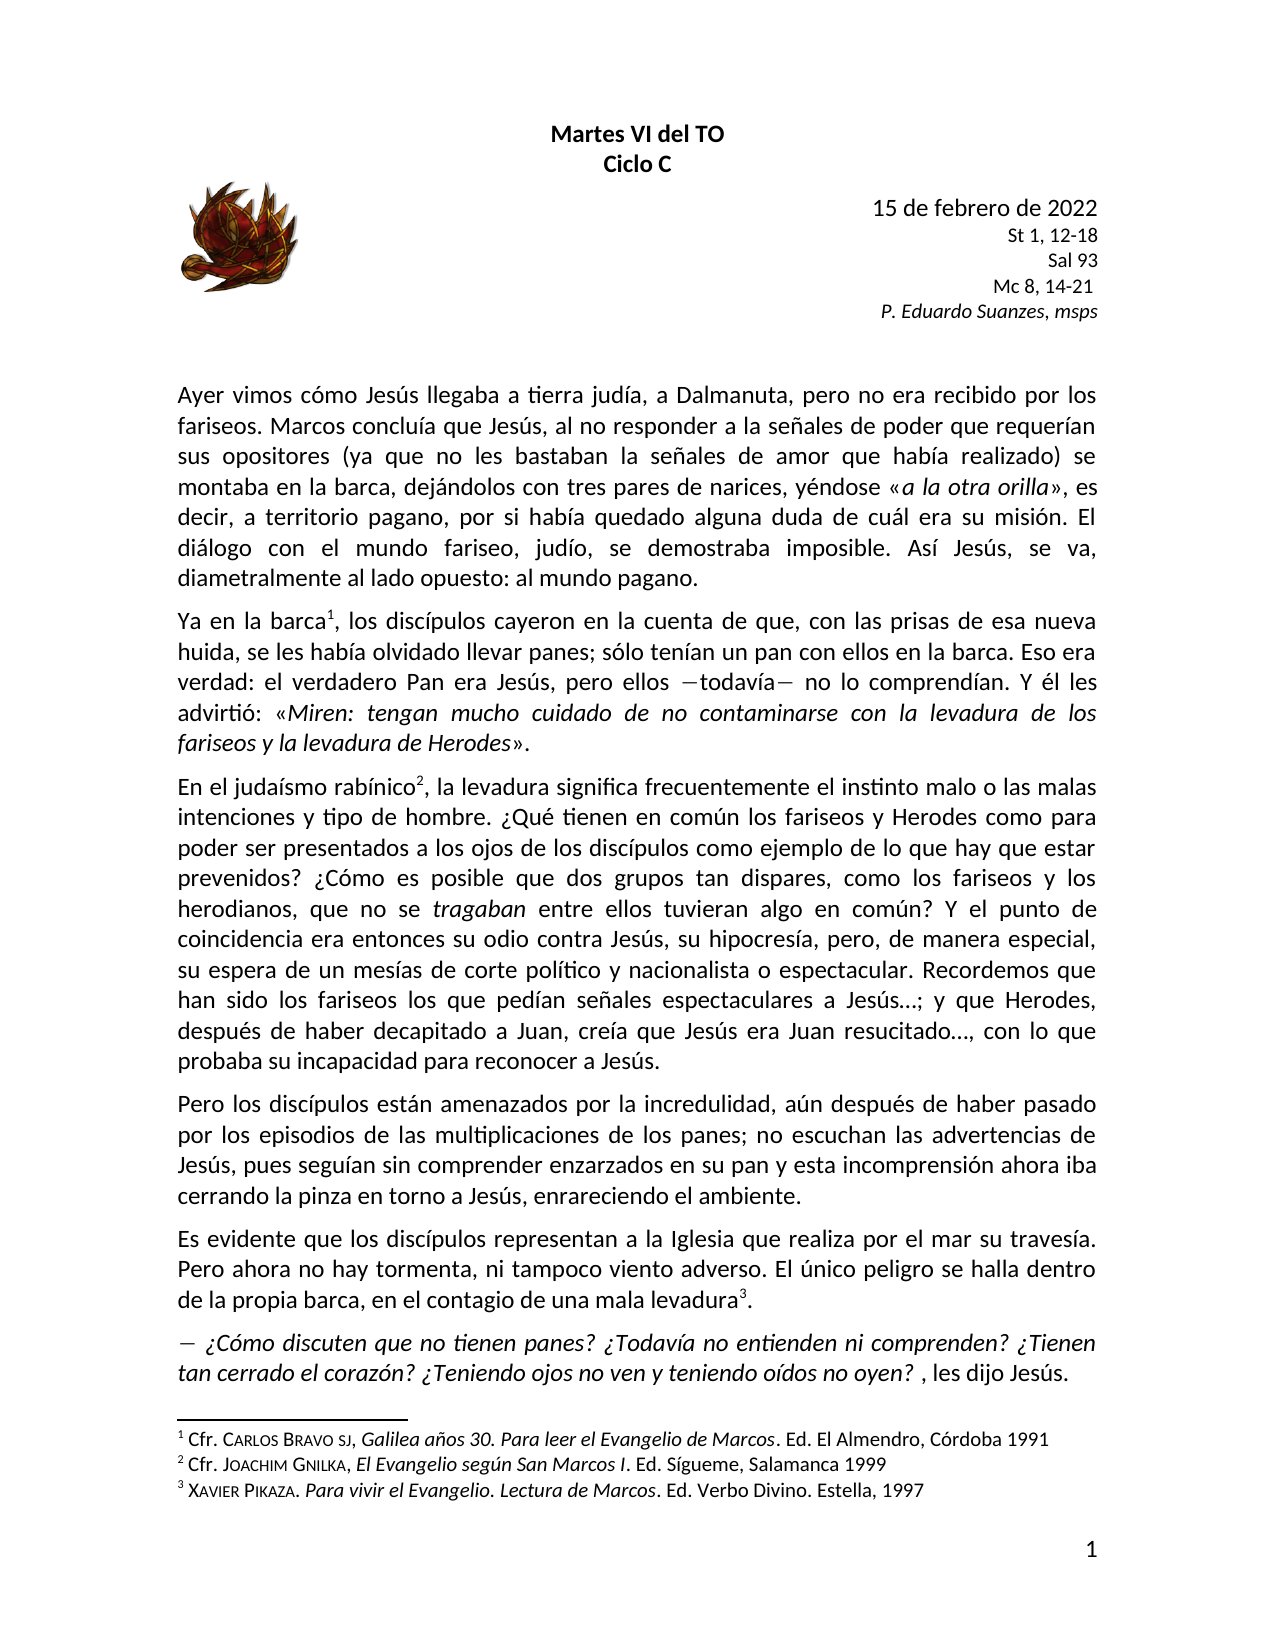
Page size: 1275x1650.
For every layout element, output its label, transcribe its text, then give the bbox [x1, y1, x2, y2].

text Martes VI del TO Ciclo C [177, 118, 1098, 179]
text En el judaísmo rabínico, la levadura significa frecuentemente el instinto malo o las malas intenciones y tipo de hombre. ¿Qué tienen en común los fariseos y Herodes como para poder ser presentados a los ojos de los discípulos como ejemplo de lo que hay que estar prevenidos? ¿Cómo es posible que dos grupos tan dispares, como los fariseos y los herodianos, que no se tragaban entre ellos tuvieran algo en común? Y el punto de coincidencia era entonces su odio contra Jesús, su hipocresía, pero, de manera especial, su espera de un mesías de corte político y nacionalista o espectacular. Recordemos que han sido los fariseos los que pedían señales espectaculares a Jesús…; y que Herodes, después de haber decapitado a Juan, creía que Jesús era Juan resucitado…, con lo que probaba su incapacidad para reconocer a Jesús. [177, 771, 1098, 1076]
text Es evidente que los discípulos representan a la Iglesia que realiza por el mar su travesía. Pero ahora no hay tormenta, ni tampoco viento adverso. El único peligro se halla dentro de la propia barca, en el contagio de una mala levadura. [177, 1223, 1098, 1314]
text Ayer vimos cómo Jesús llegaba a tierra judía, a Dalmanuta, pero no era recibido por los fariseos. Marcos concluía que Jesús, al no responder a la señales de poder que requerían sus opositores (ya que no les bastaban la señales de amor que había realizado) se montaba en la barca, dejándolos con tres pares de narices, yéndose «a la otra orilla», es decir, a territorio pagano, por si había quedado alguna duda de cuál era su misión. El diálogo con el mundo fariseo, judío, se demostraba imposible. Así Jesús, se va, diametralmente al lado opuesto: al mundo pagano. [177, 379, 1098, 593]
text 15 de febrero de 2022 St 1, 12-18 Sal 93 Mc 8, 14-21 P. Eduardo Suanzes, msps [177, 192, 1098, 324]
picture [180, 179, 299, 192]
text ¿Cómo discuten que no tienen panes? ¿Todavía no entienden ni comprenden? ¿Tienen tan cerrado el corazón? ¿Teniendo ojos no ven y teniendo oídos no oyen? , les dijo Jesús. [177, 1327, 1098, 1388]
text Pero los discípulos están amenazados por la incredulidad, aún después de haber pasado por los episodios de las multiplicaciones de los panes; no escuchan las advertencias de Jesús, pues seguían sin comprender enzarzados en su pan y esta incomprensión ahora iba cerrando la pinza en torno a Jesús, enrareciendo el ambiente. [177, 1088, 1098, 1210]
text Ya en la barca, los discípulos cayeron en la cuenta de que, con las prisas de esa nueva huida, se les había olvidado llevar panes; sólo tenían un pan con ellos en la barca. Eso era verdad: el verdadero Pan era Jesús, pero ellos todavía no lo comprendían. Y él les advirtió: «Miren: tengan mucho cuidado de no contaminarse con la levadura de los fariseos y la levadura de Herodes». [177, 606, 1098, 758]
